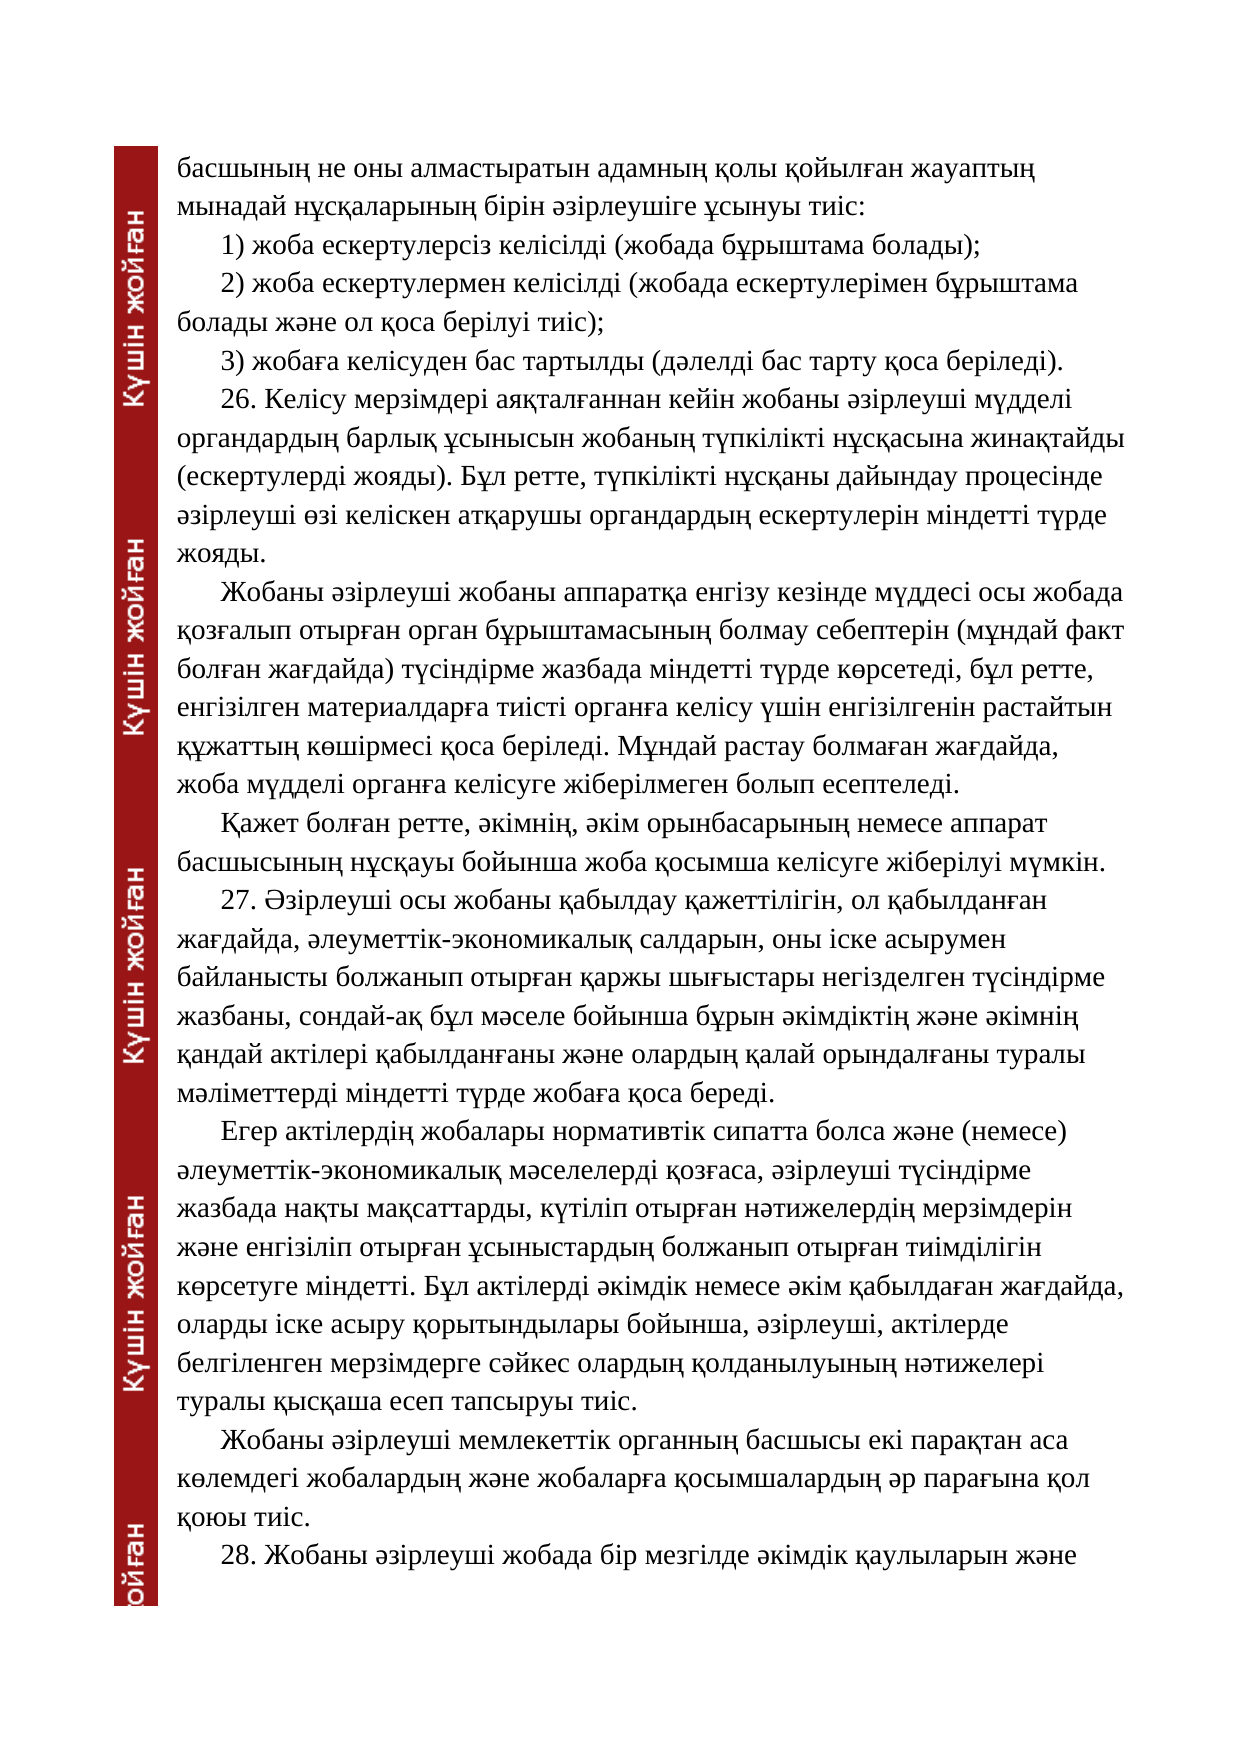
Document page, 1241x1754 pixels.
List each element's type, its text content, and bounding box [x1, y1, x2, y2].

picture [114, 146, 158, 150]
picture [114, 1571, 158, 1606]
